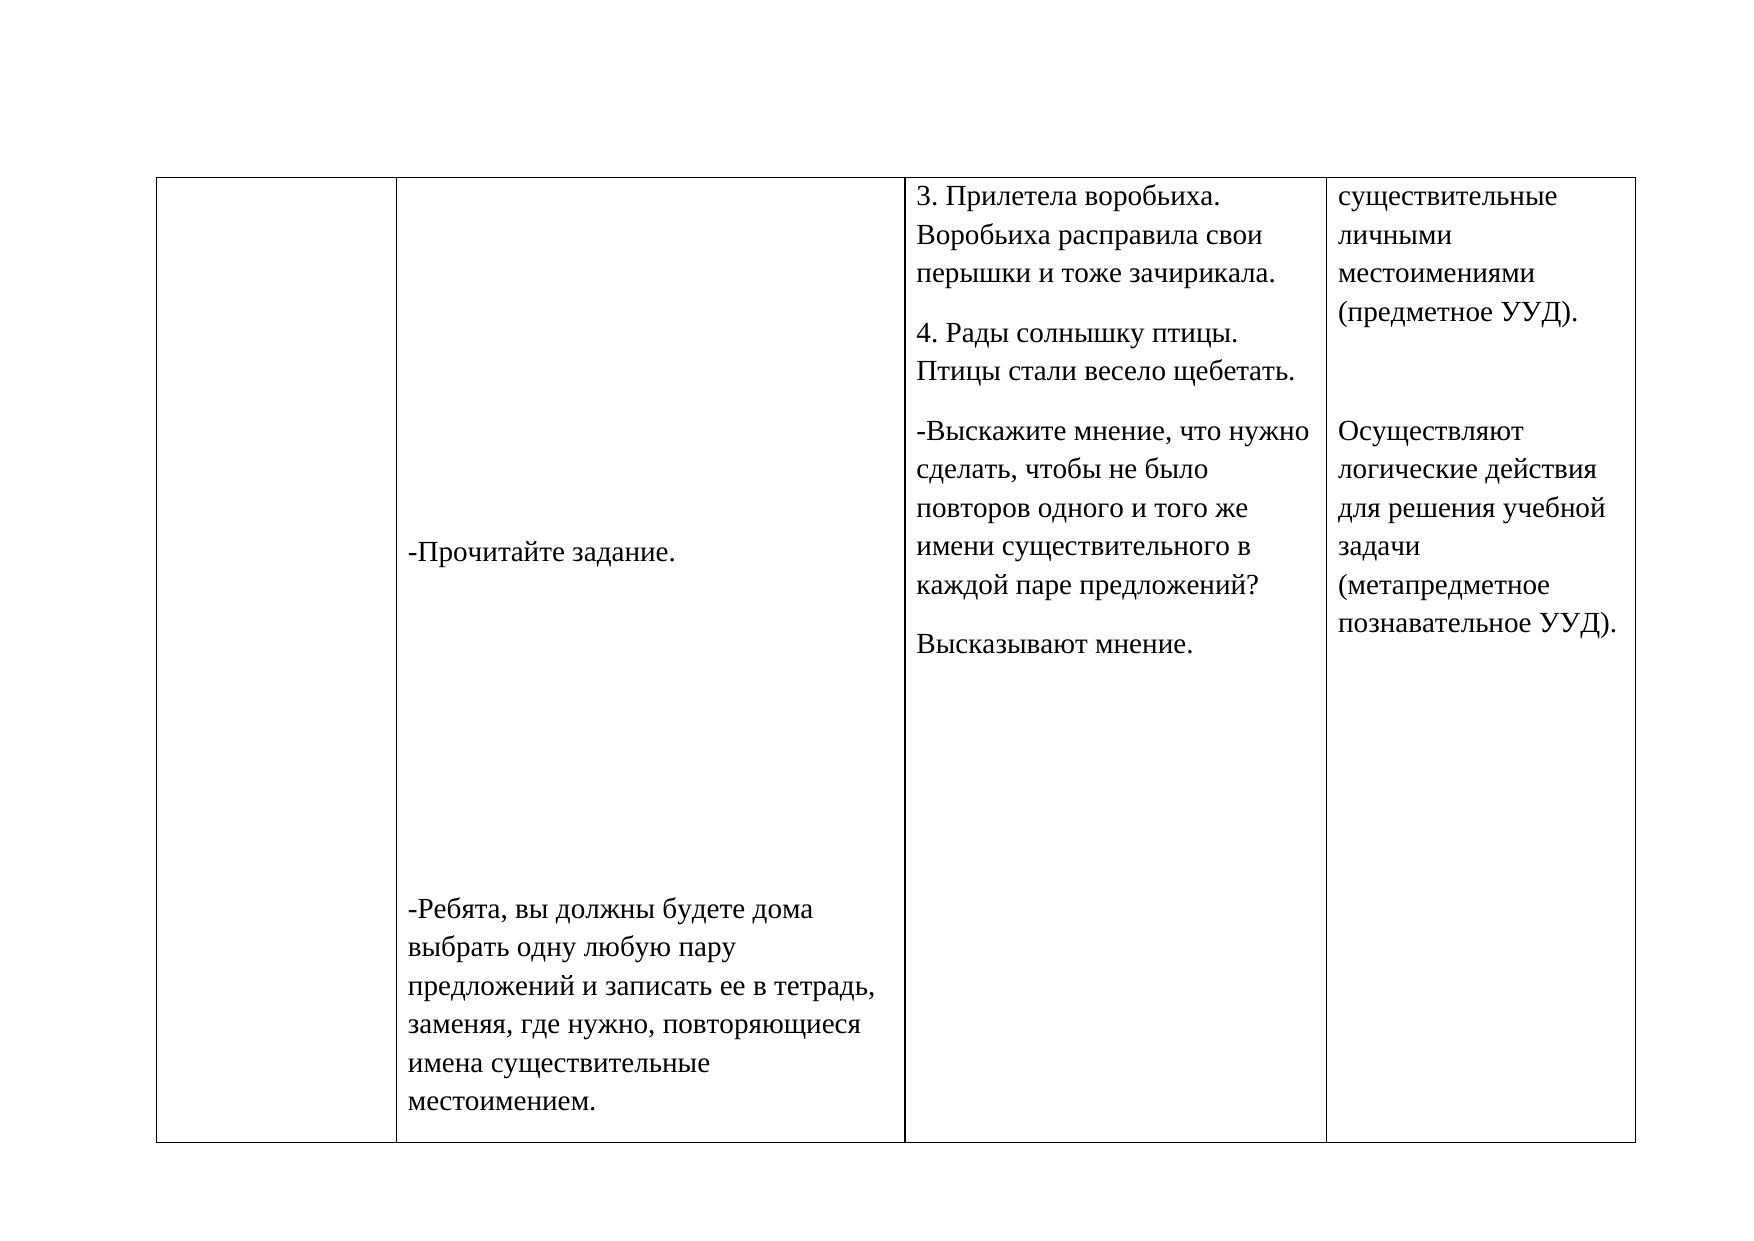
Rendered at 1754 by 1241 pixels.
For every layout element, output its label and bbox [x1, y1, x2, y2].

table_cell [157, 178, 396, 1142]
table_cell [906, 178, 1326, 1142]
table_cell [397, 178, 904, 1142]
table_cell [1327, 178, 1635, 1142]
